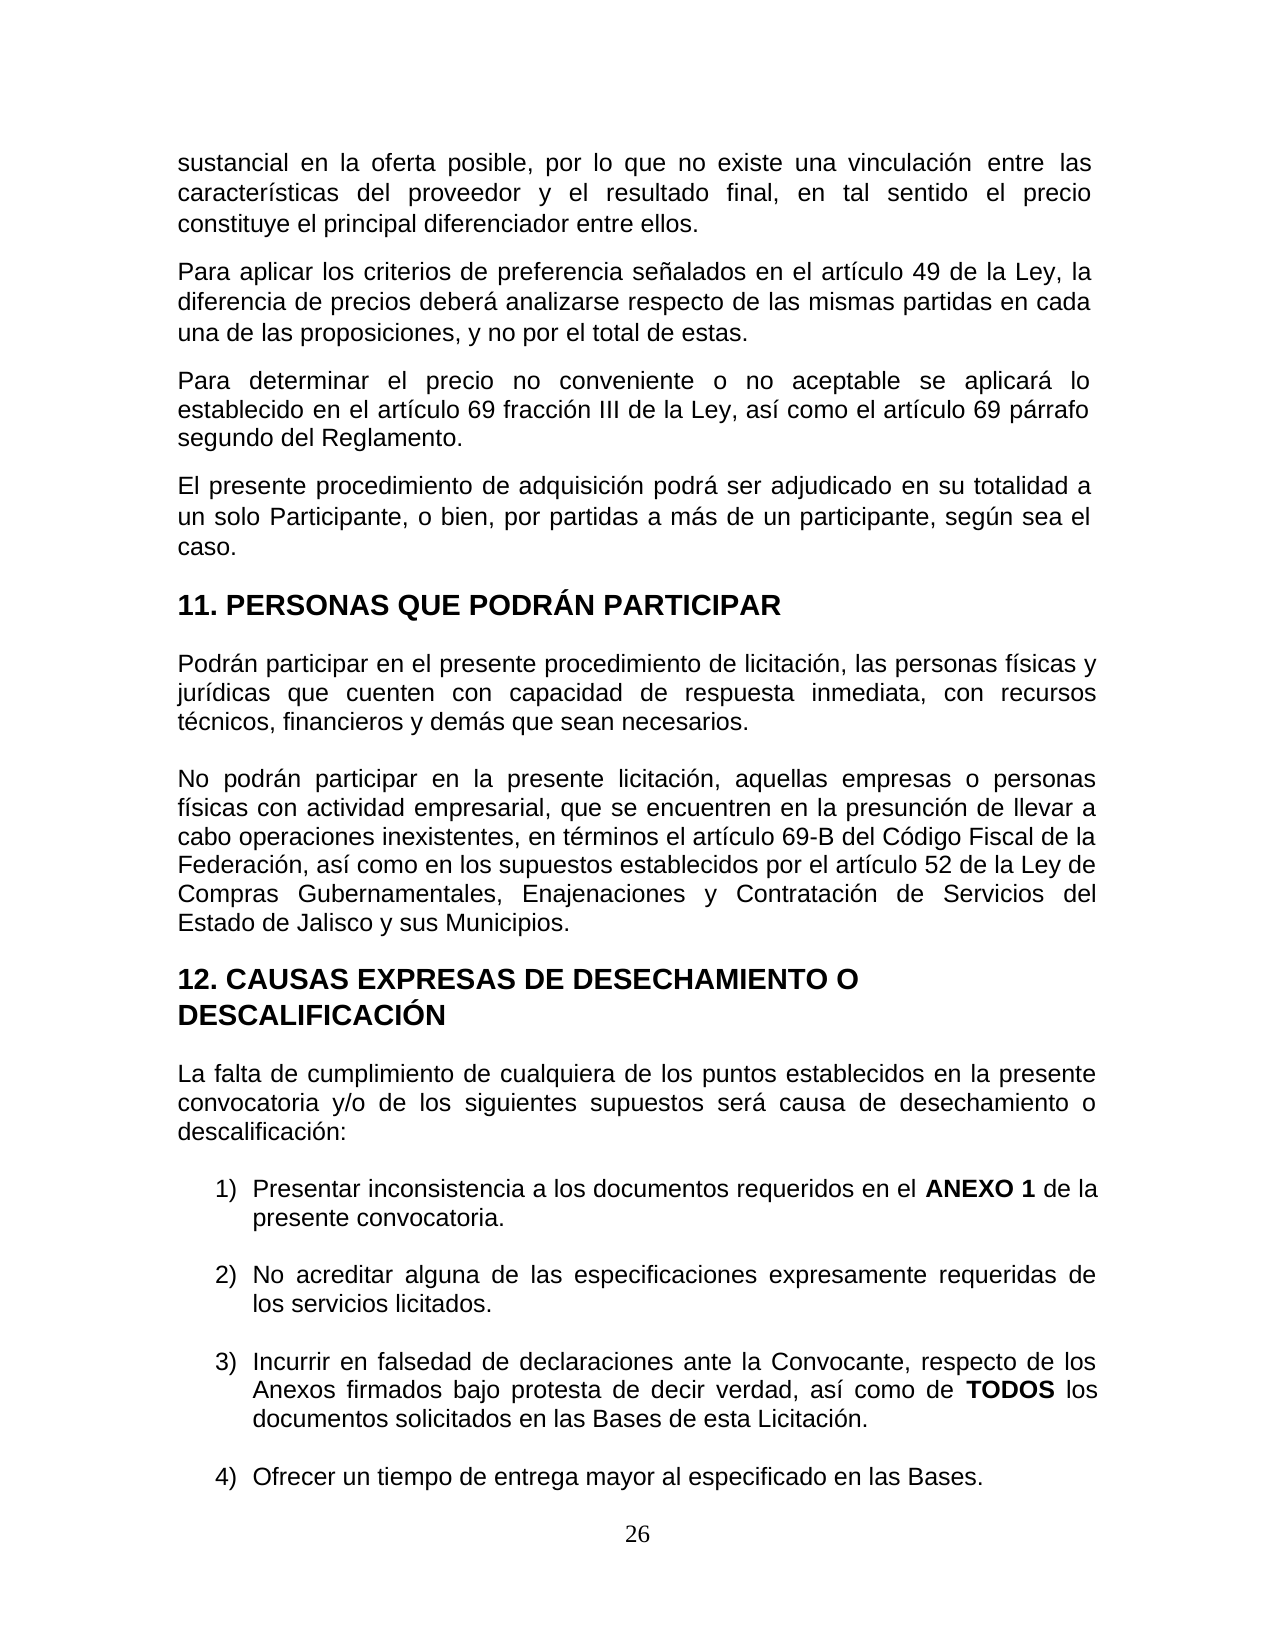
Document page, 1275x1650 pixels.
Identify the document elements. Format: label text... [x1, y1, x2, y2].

list Presentar inconsistencia a los documentos requeridos en el ANEXO 1 de la presente convocatoria. [215, 1174, 1098, 1232]
subtitle 12. CAUSAS EXPRESAS DE DESECHAMIENTO O DESCALIFICACIÓN [177, 962, 1098, 1031]
list Incurrir en falsedad de declaraciones ante la Convocante, respecto de los Anexos firmados bajo protesta de decir verdad, así como de TODOS los documentos solicitados en las Bases de esta Licitación. [215, 1347, 1098, 1433]
list No acreditar alguna de las especificaciones expresamente requeridas de los servicios licitados. [215, 1260, 1098, 1318]
list Ofrecer un tiempo de entrega mayor al especificado en las Bases. [215, 1462, 1098, 1490]
text Para aplicar los criterios de preferencia señalados en el artículo 49 de la Ley, la diferencia de precios deberá analizarse respecto de las mismas partidas en cada una de las proposiciones, y no por el total de estas. [177, 257, 1091, 347]
text No podrán participar en la presente licitación, aquellas empresas o personas físicas con actividad empresarial, que se encuentren en la presunción de llevar a cabo operaciones inexistentes, en términos el artículo 69-B del Código Fiscal de la Federación, así como en los supuestos establecidos por el artículo 52 de la Ley de Compras Gubernamentales, Enajenaciones y Contratación de Servicios del Estado de Jalisco y sus Municipios. [177, 764, 1098, 937]
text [177, 148, 1092, 238]
text La falta de cumplimiento de cualquiera de los puntos establecidos en la presente convocatoria y/o de los siguientes supuestos será causa de desechamiento o descalificación: [177, 1059, 1098, 1145]
text El presente procedimiento de adquisición podrá ser adjudicado en su totalidad a un solo Participante, o bien, por partidas a más de un participante, según sea el caso. [177, 471, 1091, 561]
text Para determinar el precio no conveniente o no aceptable se aplicará lo establecido en el artículo 69 fracción III de la Ley, así como el artículo 69 párrafo segundo del Reglamento. [177, 366, 1090, 452]
text Podrán participar en el presente procedimiento de licitación, las personas físicas y jurídicas que cuenten con capacidad de respuesta inmediata, con recursos técnicos, financieros y demás que sean necesarios. [177, 649, 1098, 736]
subtitle 11. PERSONAS QUE PODRÁN PARTICIPAR [177, 588, 1098, 622]
